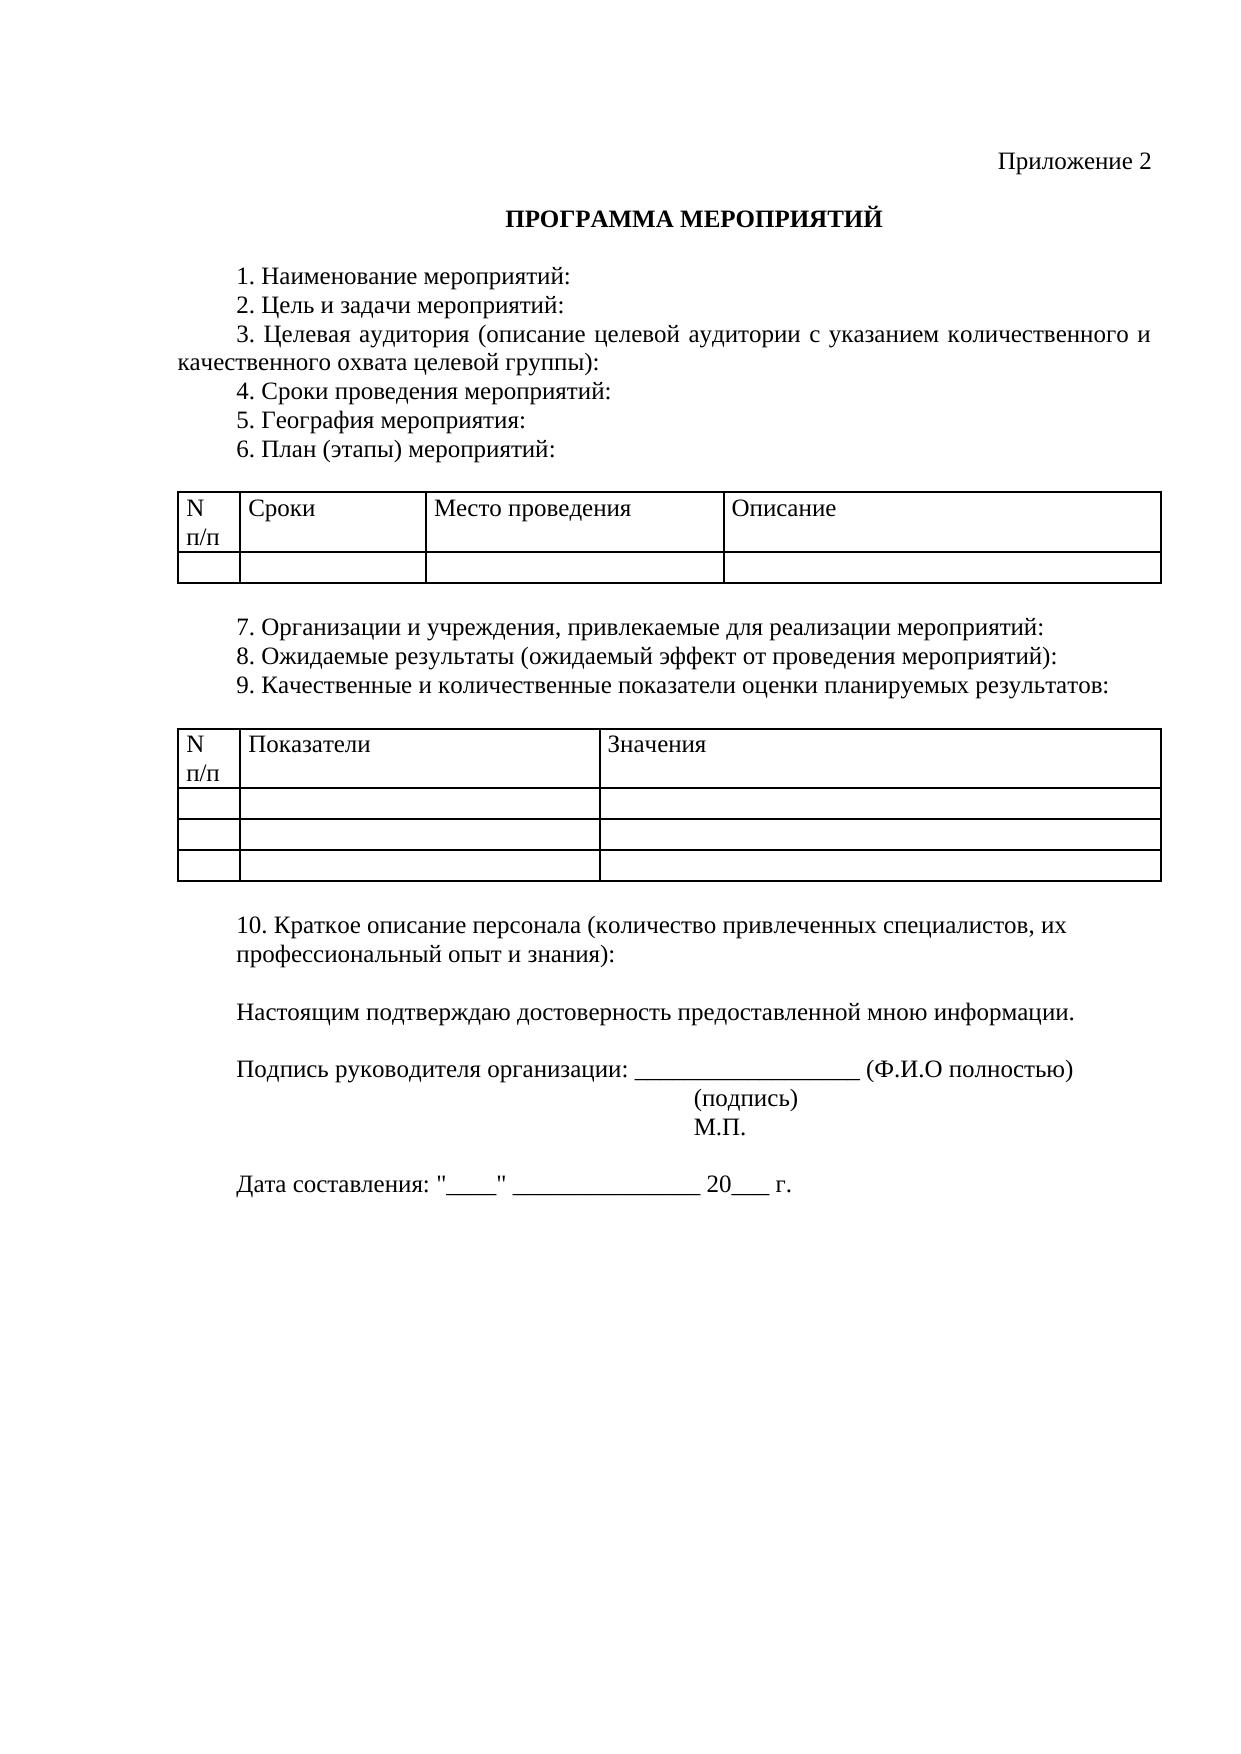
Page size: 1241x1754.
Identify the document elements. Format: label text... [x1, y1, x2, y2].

text М.П. [693, 1112, 1152, 1140]
text профессиональный опыт и знания): [177, 939, 1152, 968]
text 1. Наименование мероприятий: [177, 261, 1152, 290]
text ПРОГРАММА МЕРОПРИЯТИЙ [177, 204, 1152, 232]
table_cell [179, 820, 239, 849]
table_header N п/п [179, 730, 239, 787]
table_header Показатели [241, 730, 599, 787]
text 4. Сроки проведения мероприятий: [177, 376, 1152, 405]
text Подпись руководителя организации: __________________ (Ф.И.О полностью) [177, 1054, 1152, 1083]
text 2. Цель и задачи мероприятий: [177, 290, 1152, 319]
table_cell [241, 851, 599, 879]
table_cell [725, 553, 1160, 582]
table_cell [601, 789, 1160, 818]
table_cell [241, 820, 599, 849]
table_cell [241, 789, 599, 818]
table_cell [179, 553, 239, 582]
text 8. Ожидаемые результаты (ожидаемый эффект от проведения мероприятий): [177, 641, 1152, 670]
text 9. Качественные и количественные показатели оценки планируемых результатов: [177, 670, 1152, 699]
text Дата составления: "____" _______________ 20___ г. [177, 1169, 1152, 1198]
text 10. Краткое описание персонала (количество привлеченных специалистов, их [177, 910, 1152, 939]
text (подпись) [620, 1083, 1152, 1112]
text Приложение 2 [177, 146, 1152, 175]
table_cell [601, 820, 1160, 849]
text 7. Организации и учреждения, привлекаемые для реализации мероприятий: [177, 612, 1152, 641]
text 6. План (этапы) мероприятий: [177, 434, 1152, 462]
table_cell [241, 553, 425, 582]
table_header N п/п [179, 493, 239, 551]
table_cell [179, 789, 239, 818]
table_cell [179, 851, 239, 879]
text 5. География мероприятия: [177, 405, 1152, 434]
table_header Описание [725, 493, 1160, 551]
text 3. Целевая аудитория (описание целевой аудитории с указанием количественного и качественного охвата целевой группы): [177, 319, 1152, 376]
table_header Значения [601, 730, 1160, 787]
table_cell [427, 553, 723, 582]
table_header Место проведения [427, 493, 723, 551]
text Настоящим подтверждаю достоверность предоставленной мною информации. [177, 997, 1152, 1025]
table_cell [601, 851, 1160, 879]
table_header Сроки [241, 493, 425, 551]
